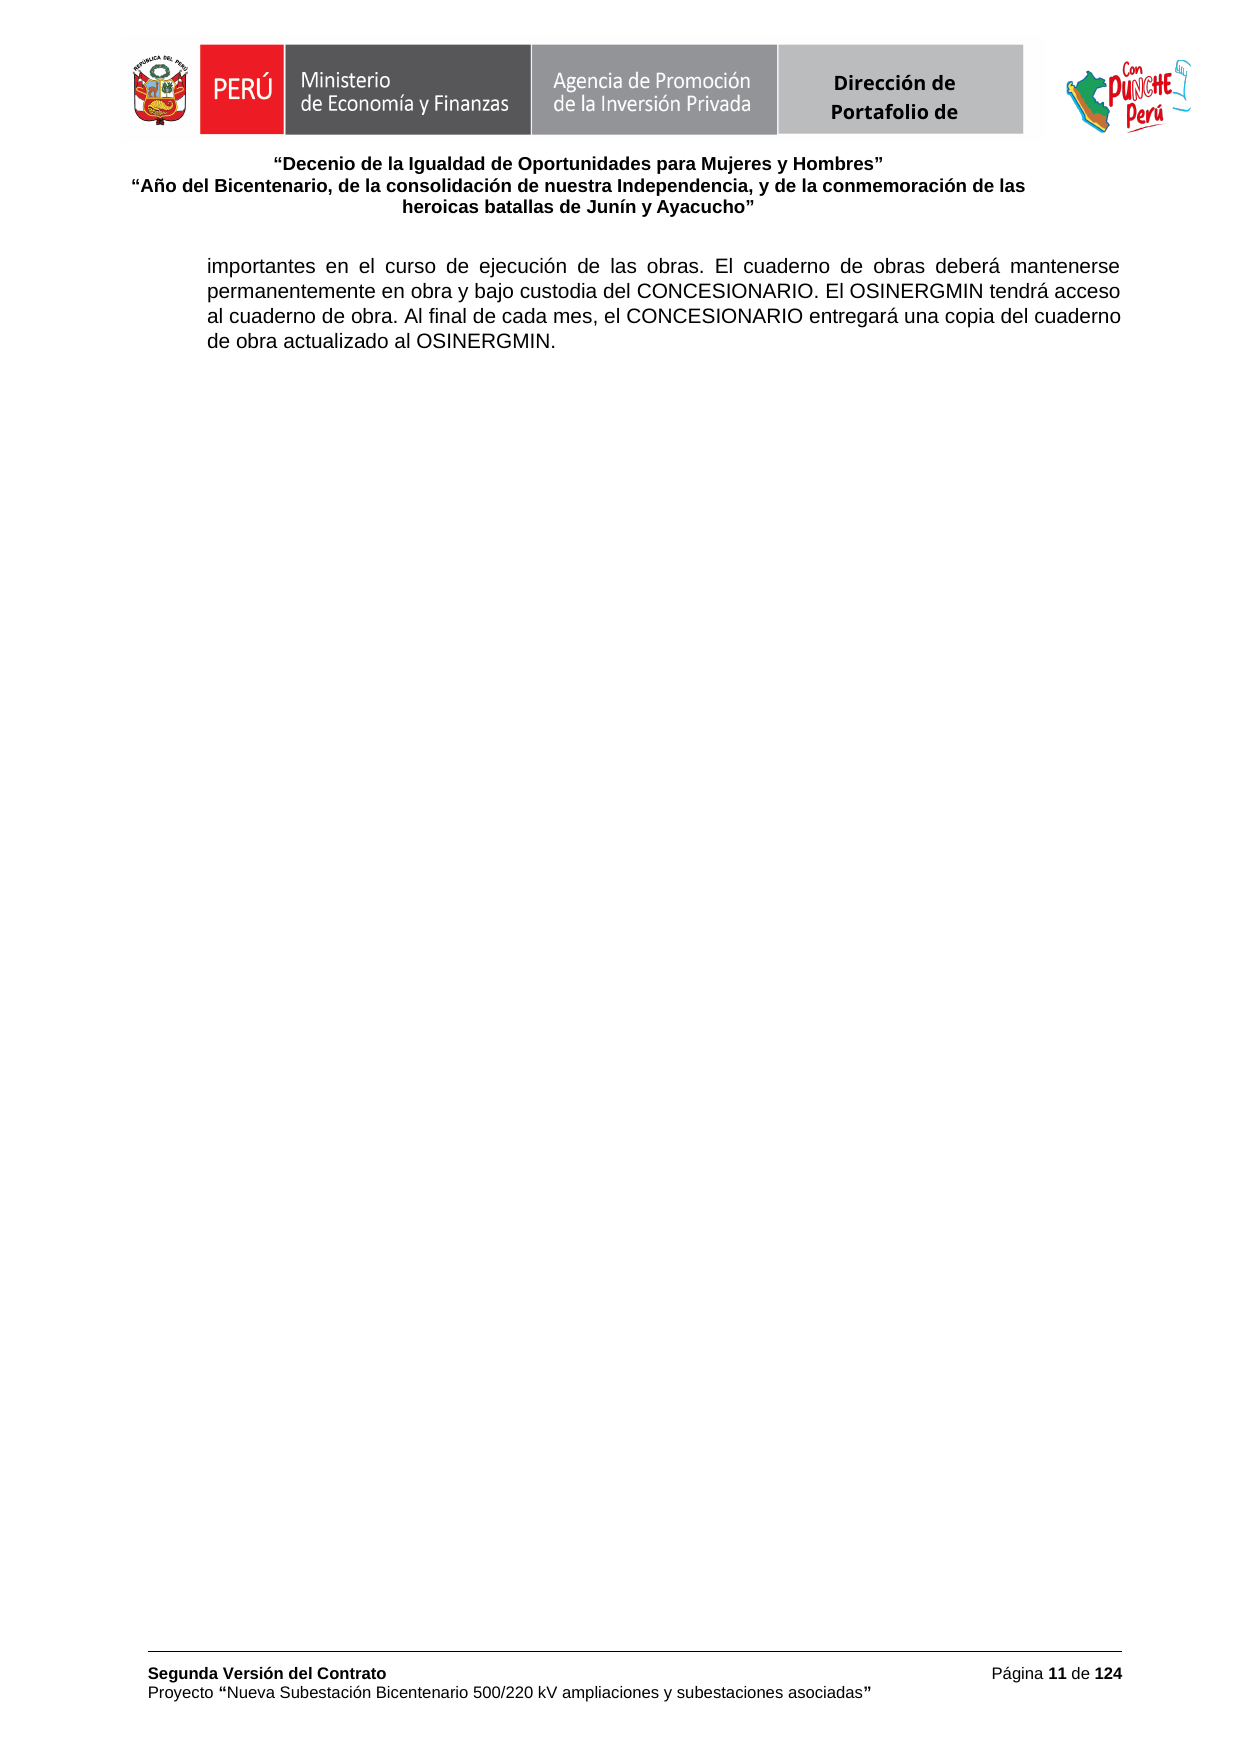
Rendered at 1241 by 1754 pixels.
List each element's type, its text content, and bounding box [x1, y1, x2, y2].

picture [120, 35, 1046, 142]
picture [1065, 60, 1191, 132]
